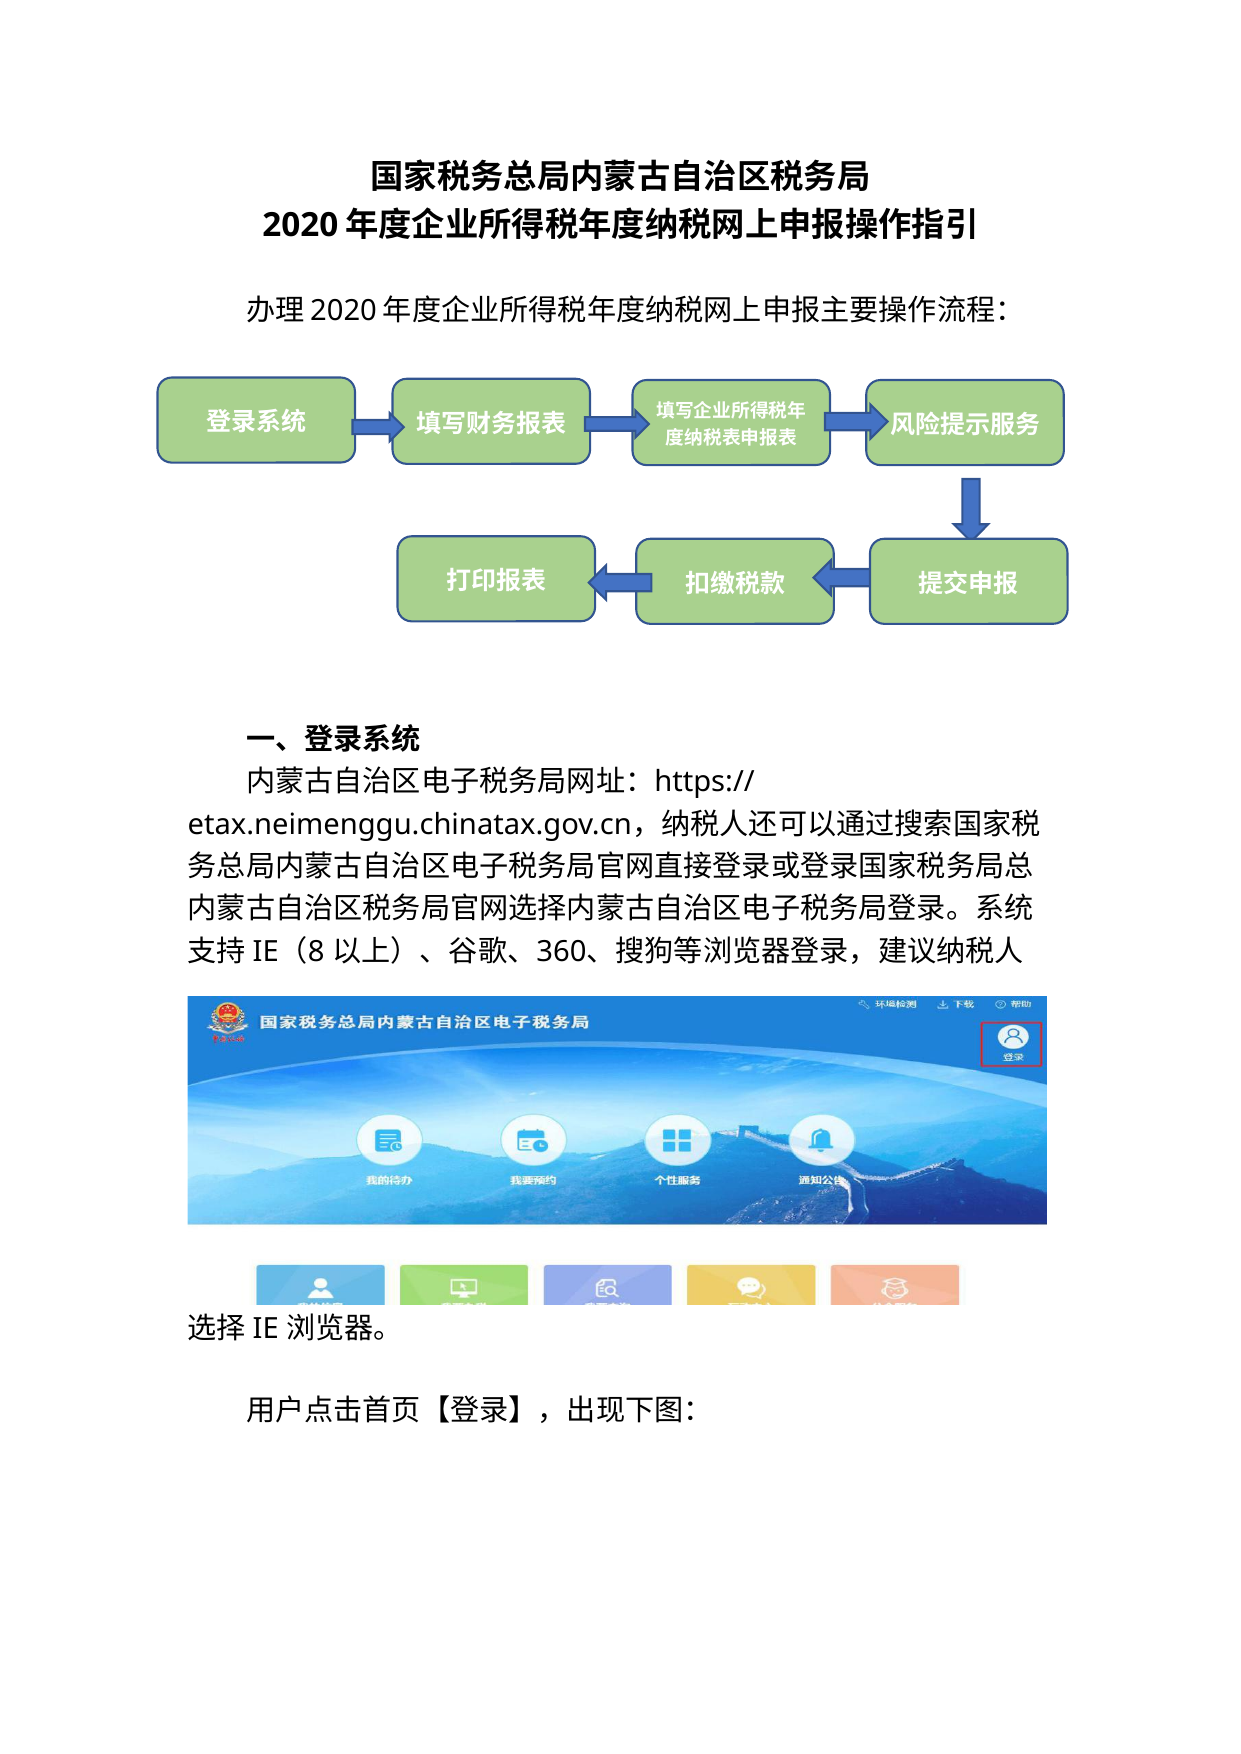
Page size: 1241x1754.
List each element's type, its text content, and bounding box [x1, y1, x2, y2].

text 用户点击首页【登录】，出现下图： [187, 1386, 1053, 1429]
picture [187, 996, 1047, 1305]
text 办理2020年度企业所得税年度纳税网上申报主要操作流程： [187, 286, 1053, 329]
text 国家税务总局内蒙古自治区税务局 [187, 150, 1053, 198]
text 一、登录系统 [187, 716, 1053, 758]
text 2020年度企业所得税年度纳税网上申报操作指引 [187, 198, 1053, 247]
